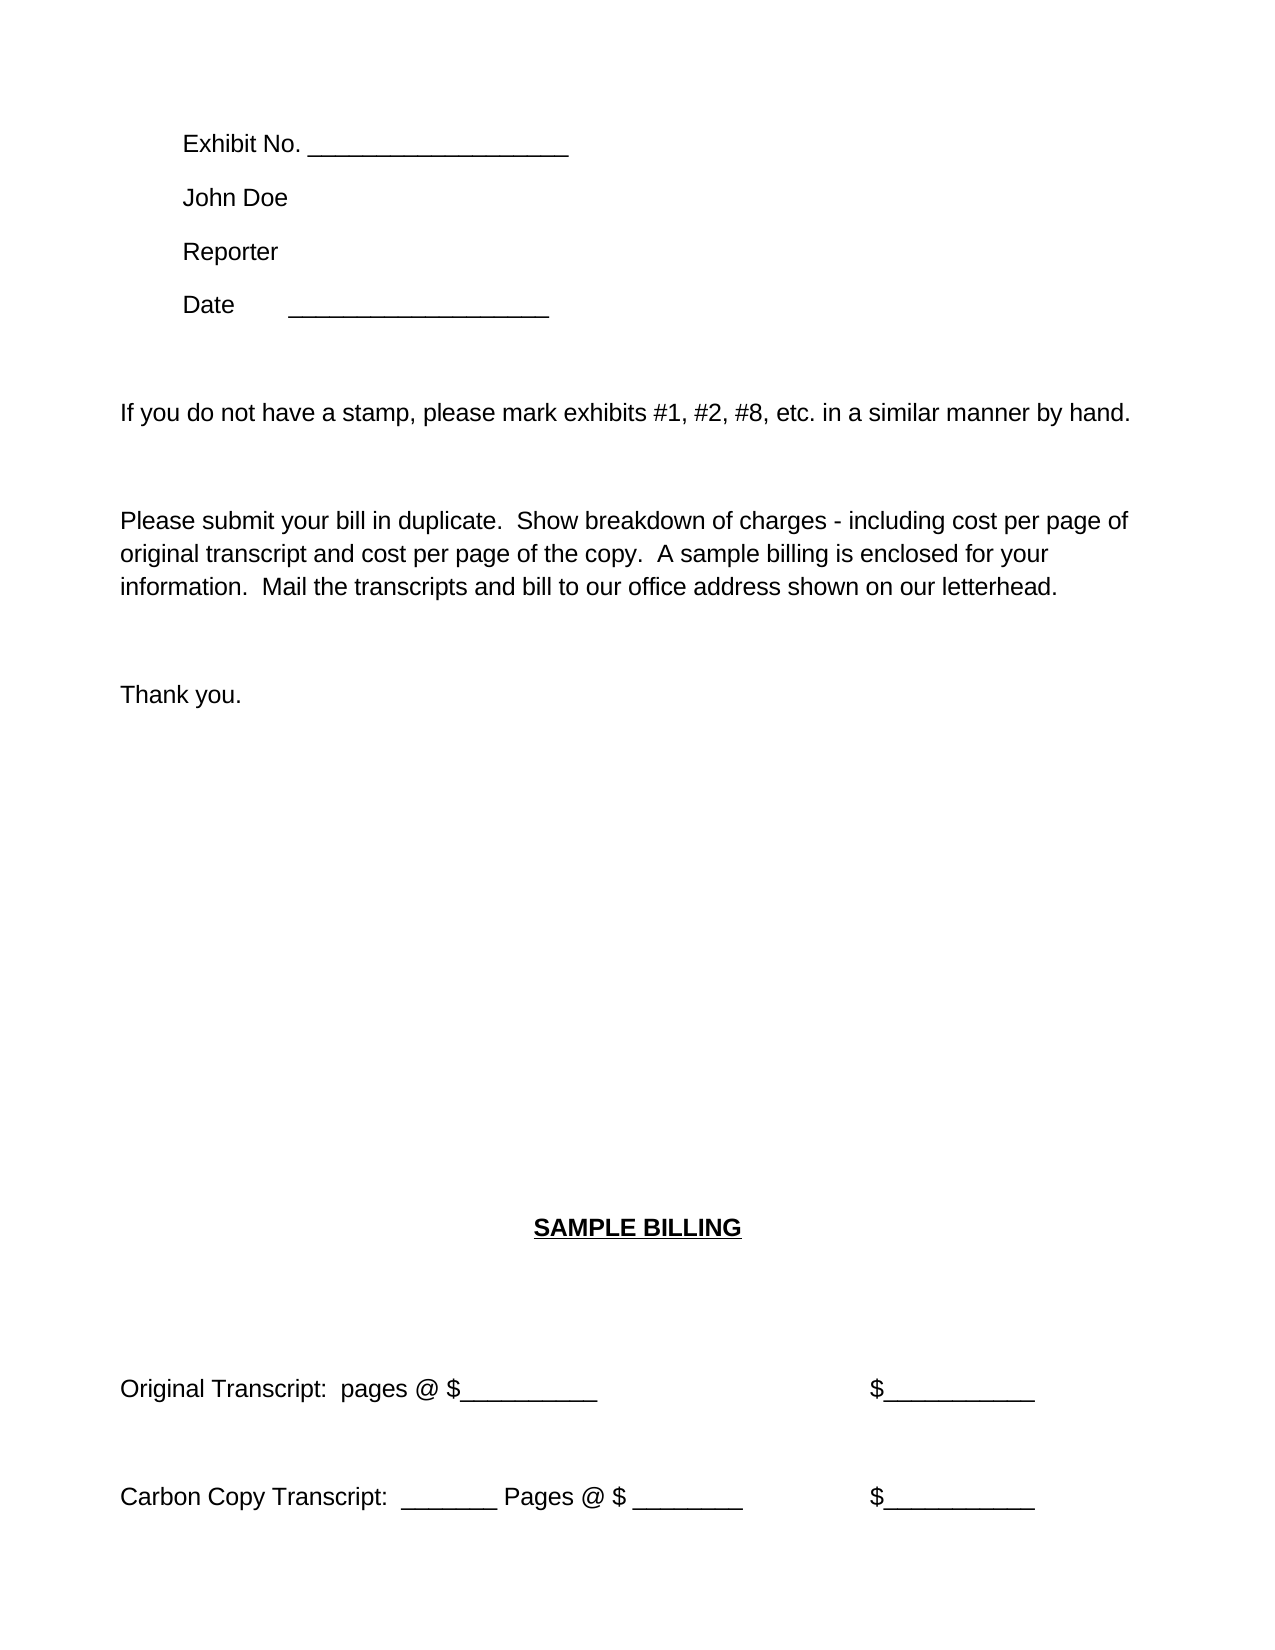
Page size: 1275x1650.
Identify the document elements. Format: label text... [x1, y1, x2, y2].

text Thank you. [120, 679, 1155, 708]
text Reporter [120, 237, 1155, 265]
text Please submit your bill in duplicate. Show breakdown of charges - including cost per page of original transcript and cost per page of the copy. A sample billing is enclosed for your information. Mail the transcripts and bill to our office address shown on our letterhead. [120, 506, 1155, 601]
text SAMPLE BILLING [120, 1212, 1155, 1241]
text Exhibit No. ___________________ [120, 129, 1155, 158]
text Carbon Copy Transcript: _______ Pages @ $ ________ $___________ [120, 1482, 1155, 1511]
text John Doe [120, 183, 1155, 211]
text If you do not have a stamp, please mark exhibits #1, #2, #8, etc. in a similar manner by hand. [120, 398, 1155, 427]
text Date ___________________ [120, 290, 1155, 319]
text Original Transcript: pages @ $__________ $___________ [120, 1374, 1155, 1403]
